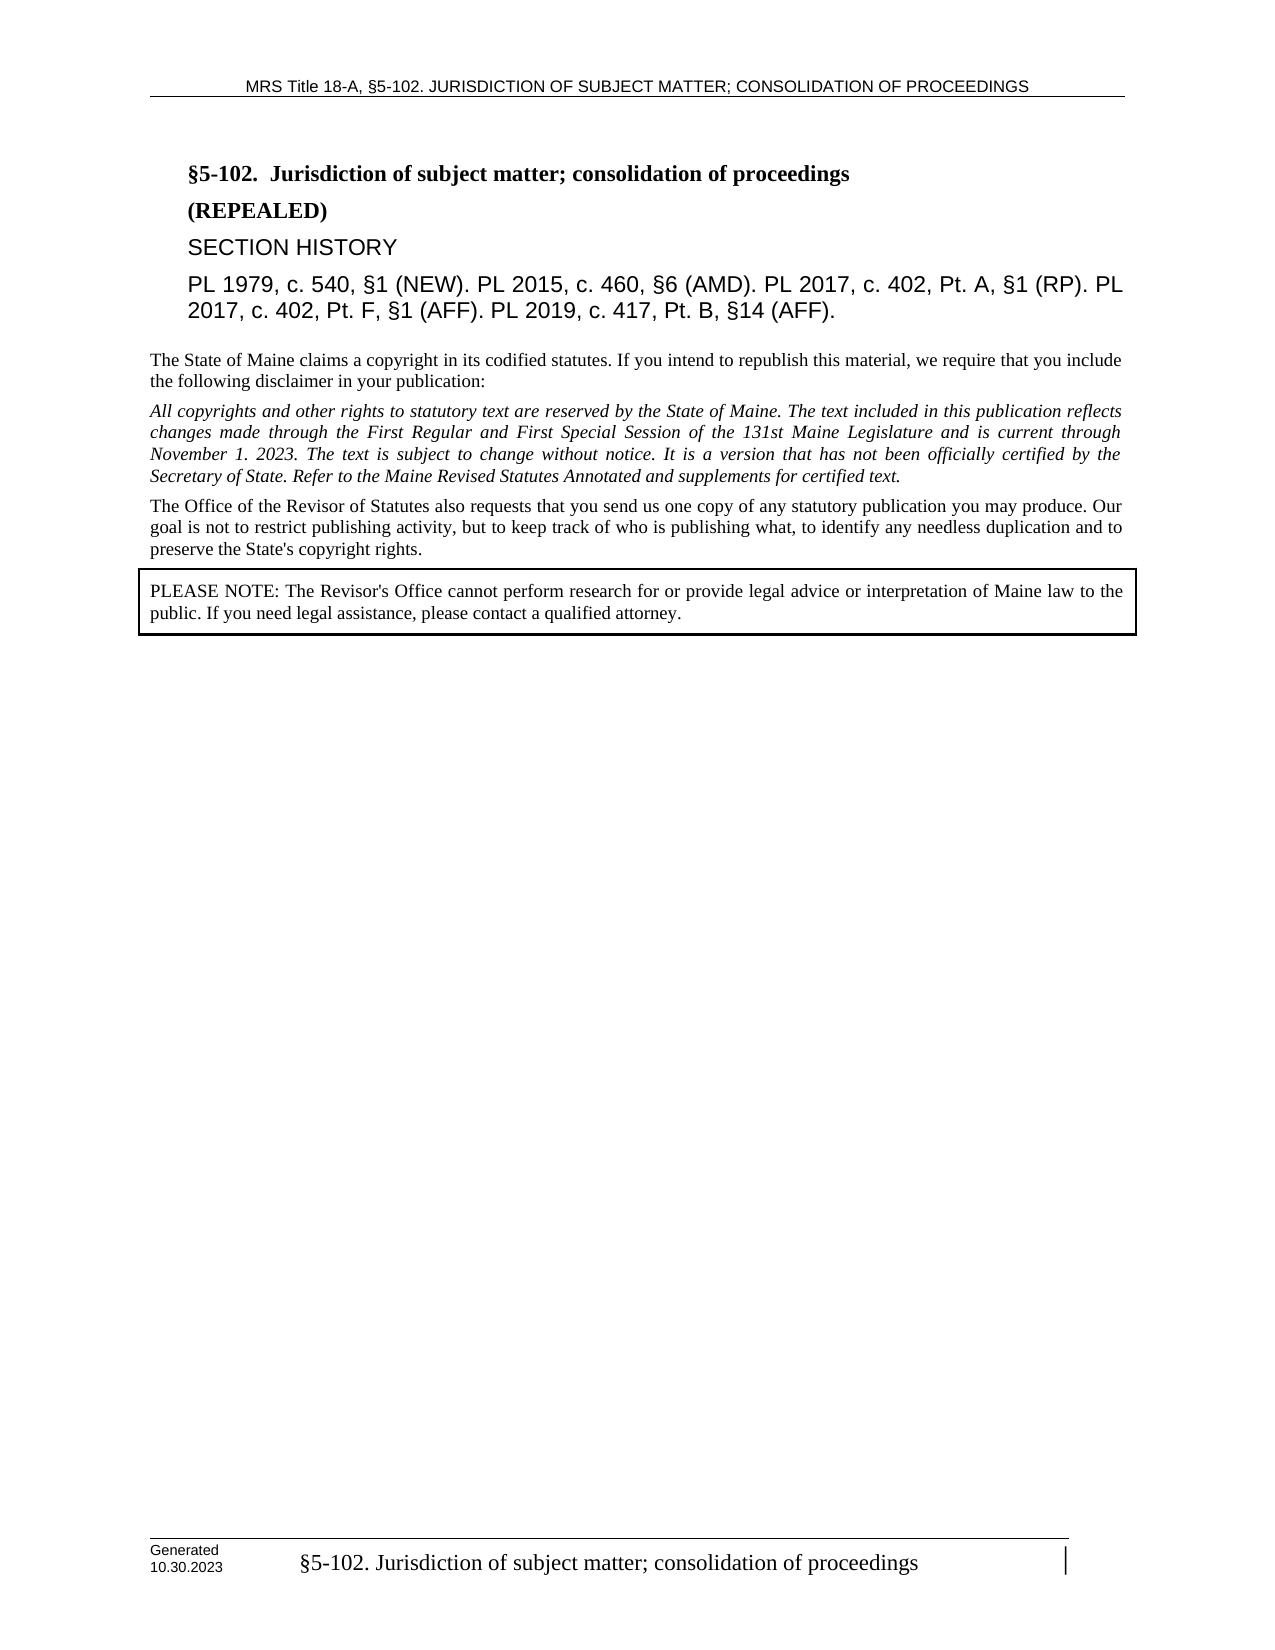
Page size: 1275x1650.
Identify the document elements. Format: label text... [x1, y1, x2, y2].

text PLEASE NOTE: The Revisor's Office cannot perform research for or provide legal advice or interpretation of Maine law to the public. If you need legal assistance, please contact a qualified attorney. [140, 570, 1135, 633]
text SECTION HISTORY [187, 234, 1125, 260]
text PL 1979, c. 540, §1 (NEW). PL 2015, c. 460, §6 (AMD). PL 2017, c. 402, Pt. A, §1 (RP). PL 2017, c. 402, Pt. F, §1 (AFF). PL 2019, c. 417, Pt. B, §14 (AFF). [187, 271, 1125, 323]
text The Office of the Revisor of Statutes also requests that you send us one copy of any statutory publication you may produce. Our goal is not to restrict publishing activity, but to keep track of who is publishing what, to identify any needless duplication and to preserve the State's copyright rights. [150, 494, 1125, 559]
text The State of Maine claims a copyright in its codified statutes. If you intend to republish this material, we require that you include the following disclaimer in your publication: [150, 348, 1125, 392]
text All copyrights and other rights to statutory text are reserved by the State of Maine. The text included in this publication reflects changes made through the First Regular and First Special Session of the 131st Maine Legislature and is current through November 1. 2023 . The text is subject to change without notice. It is a version that has not been officially certified by the Secretary of State. Refer to the Maine Revised Statutes Annotated and supplements for certified text. [150, 400, 1125, 486]
text (REPEALED) [187, 197, 1125, 223]
text §5-102. Jurisdiction of subject matter; consolidation of proceedings [187, 160, 1125, 187]
